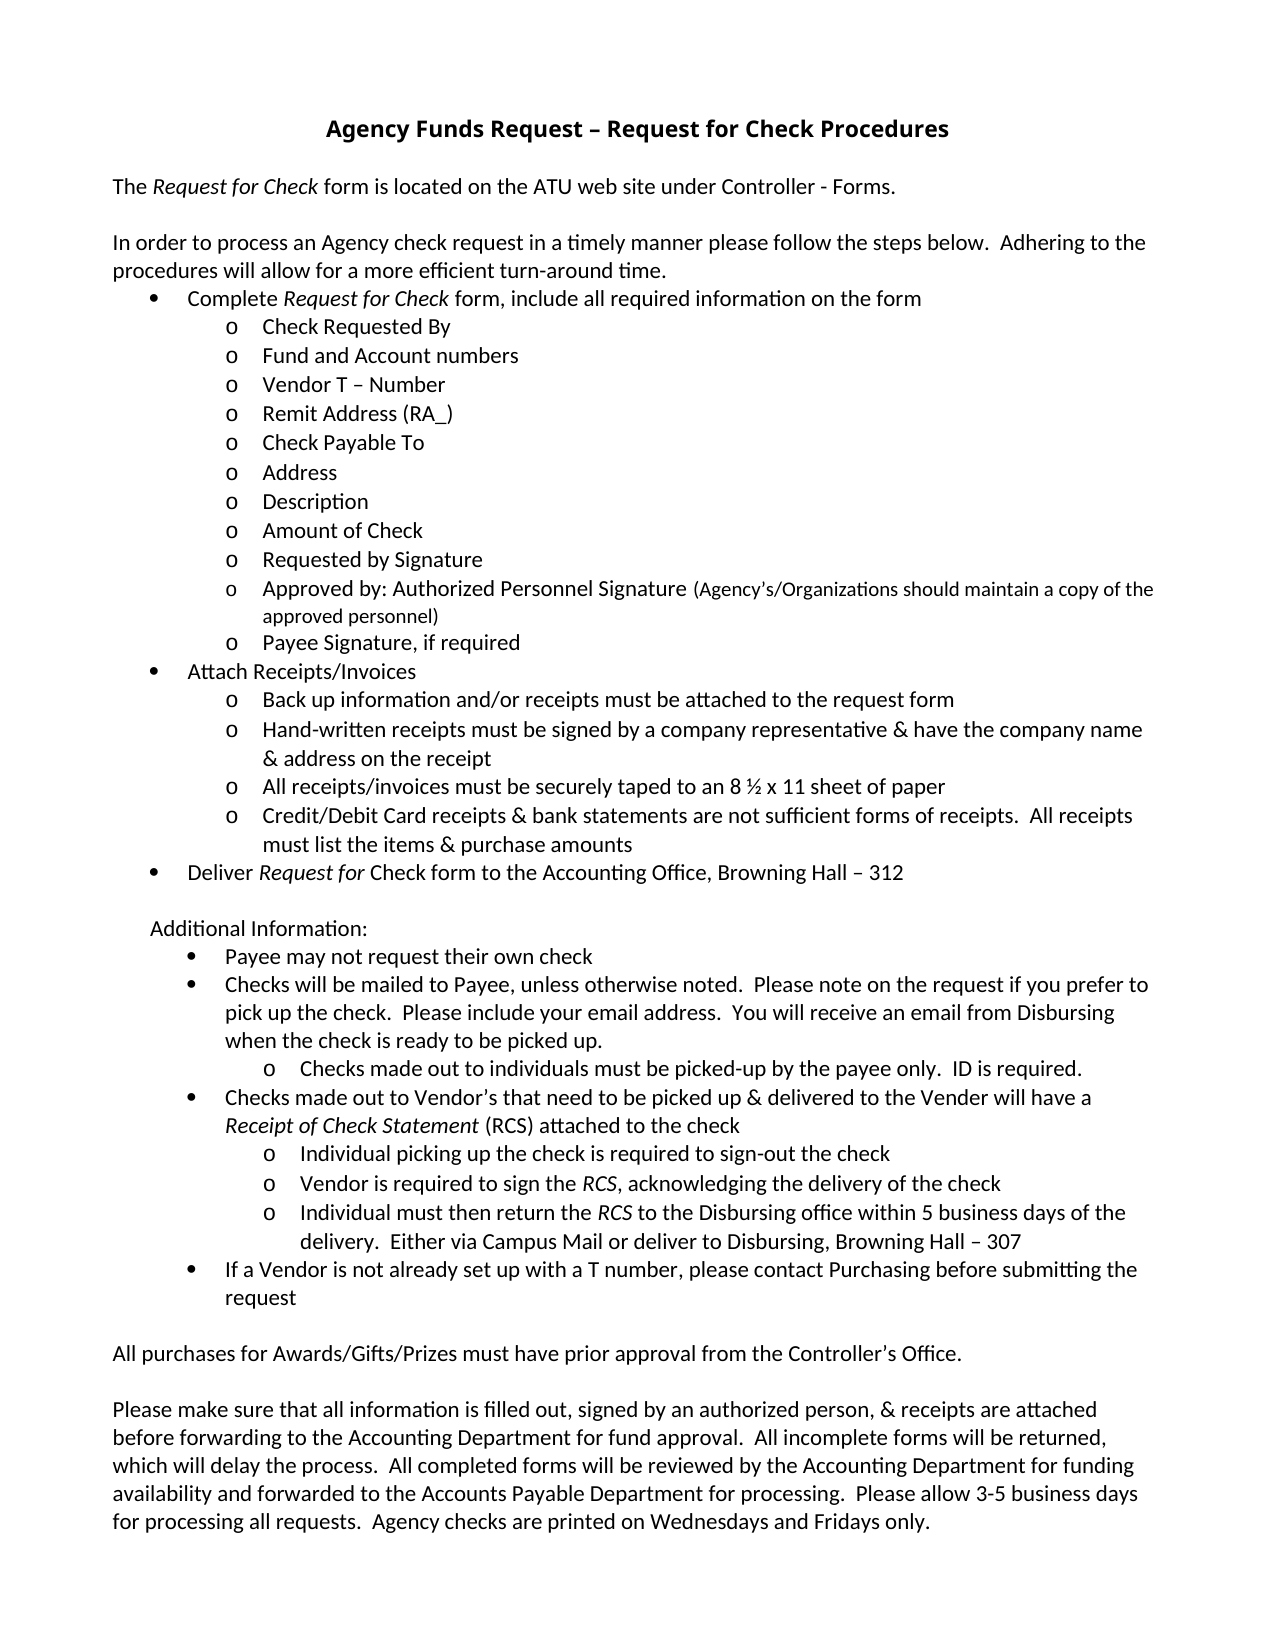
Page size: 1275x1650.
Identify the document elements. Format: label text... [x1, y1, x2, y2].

list Amount of Check [225, 516, 1162, 545]
list Hand-written receipts must be signed by a company representative & have the company name & address on the receipt [225, 715, 1162, 772]
list Remit Address (RA_) [225, 399, 1162, 428]
list Individual picking up the check is required to sign-out the check [262, 1139, 1162, 1169]
list Attach Receipts/Invoices [150, 657, 1162, 686]
list Requested by Signature [225, 545, 1162, 574]
text Agency Funds Request – Request for Check Procedures [112, 112, 1162, 144]
list Payee may not request their own check [187, 942, 1162, 970]
text In order to process an Agency check request in a timely manner please follow the steps below. Adhering to the procedures will allow for a more efficient turn-around time. [112, 228, 1162, 284]
list Description [225, 487, 1162, 516]
list Check Payable To [225, 428, 1162, 458]
list Approved by: Authorized Personnel Signature (Agency’s/Organizations should maintain a copy of the approved personnel) [225, 574, 1162, 628]
list Payee Signature, if required [225, 628, 1162, 657]
list Fund and Account numbers [225, 341, 1162, 370]
list Back up information and/or receipts must be attached to the request form [225, 686, 1162, 715]
list Deliver Request for Check form to the Accounting Office, Browning Hall – 312 [150, 858, 1162, 886]
list Individual must then return the RCS to the Disbursing office within 5 business days of the delivery. Either via Campus Mail or deliver to Disbursing, Browning Hall – 307 [262, 1198, 1162, 1255]
list Checks made out to Vendor’s that need to be picked up & delivered to the Vender will have a Receipt of Check Statement (RCS) attached to the check [187, 1083, 1162, 1139]
text The Request for Check form is located on the ATU web site under Controller - Forms. [112, 172, 1162, 200]
list Check Requested By [225, 312, 1162, 341]
list Checks will be mailed to Payee, unless otherwise noted. Please note on the request if you prefer to pick up the check. Please include your email address. You will receive an email from Disbursing when the check is ready to be picked up. [187, 970, 1162, 1054]
list Vendor T – Number [225, 370, 1162, 399]
text Please make sure that all information is filled out, signed by an authorized person, & receipts are attached before forwarding to the Accounting Department for fund approval. All incomplete forms will be returned, which will delay the process. All completed forms will be reviewed by the Accounting Department for funding availability and forwarded to the Accounts Payable Department for processing. Please allow 3-5 business days for processing all requests. Agency checks are printed on Wednesdays and Fridays only. [112, 1395, 1162, 1535]
list Credit/Debit Card receipts & bank statements are not sufficient forms of receipts. All receipts must list the items & purchase amounts [225, 801, 1162, 858]
text All purchases for Awards/Gifts/Prizes must have prior approval from the Controller’s Office. [112, 1339, 1162, 1367]
list All receipts/invoices must be securely taped to an 8 ½ x 11 sheet of paper [225, 772, 1162, 801]
list Vendor is required to sign the RCS, acknowledging the delivery of the check [262, 1169, 1162, 1198]
list Complete Request for Check form, include all required information on the form [150, 284, 1162, 312]
list Address [225, 458, 1162, 487]
list Checks made out to individuals must be picked-up by the payee only. ID is required. [262, 1054, 1162, 1083]
list If a Vendor is not already set up with a T number, please contact Purchasing before submitting the request [187, 1255, 1162, 1311]
text Additional Information: [150, 914, 1162, 942]
